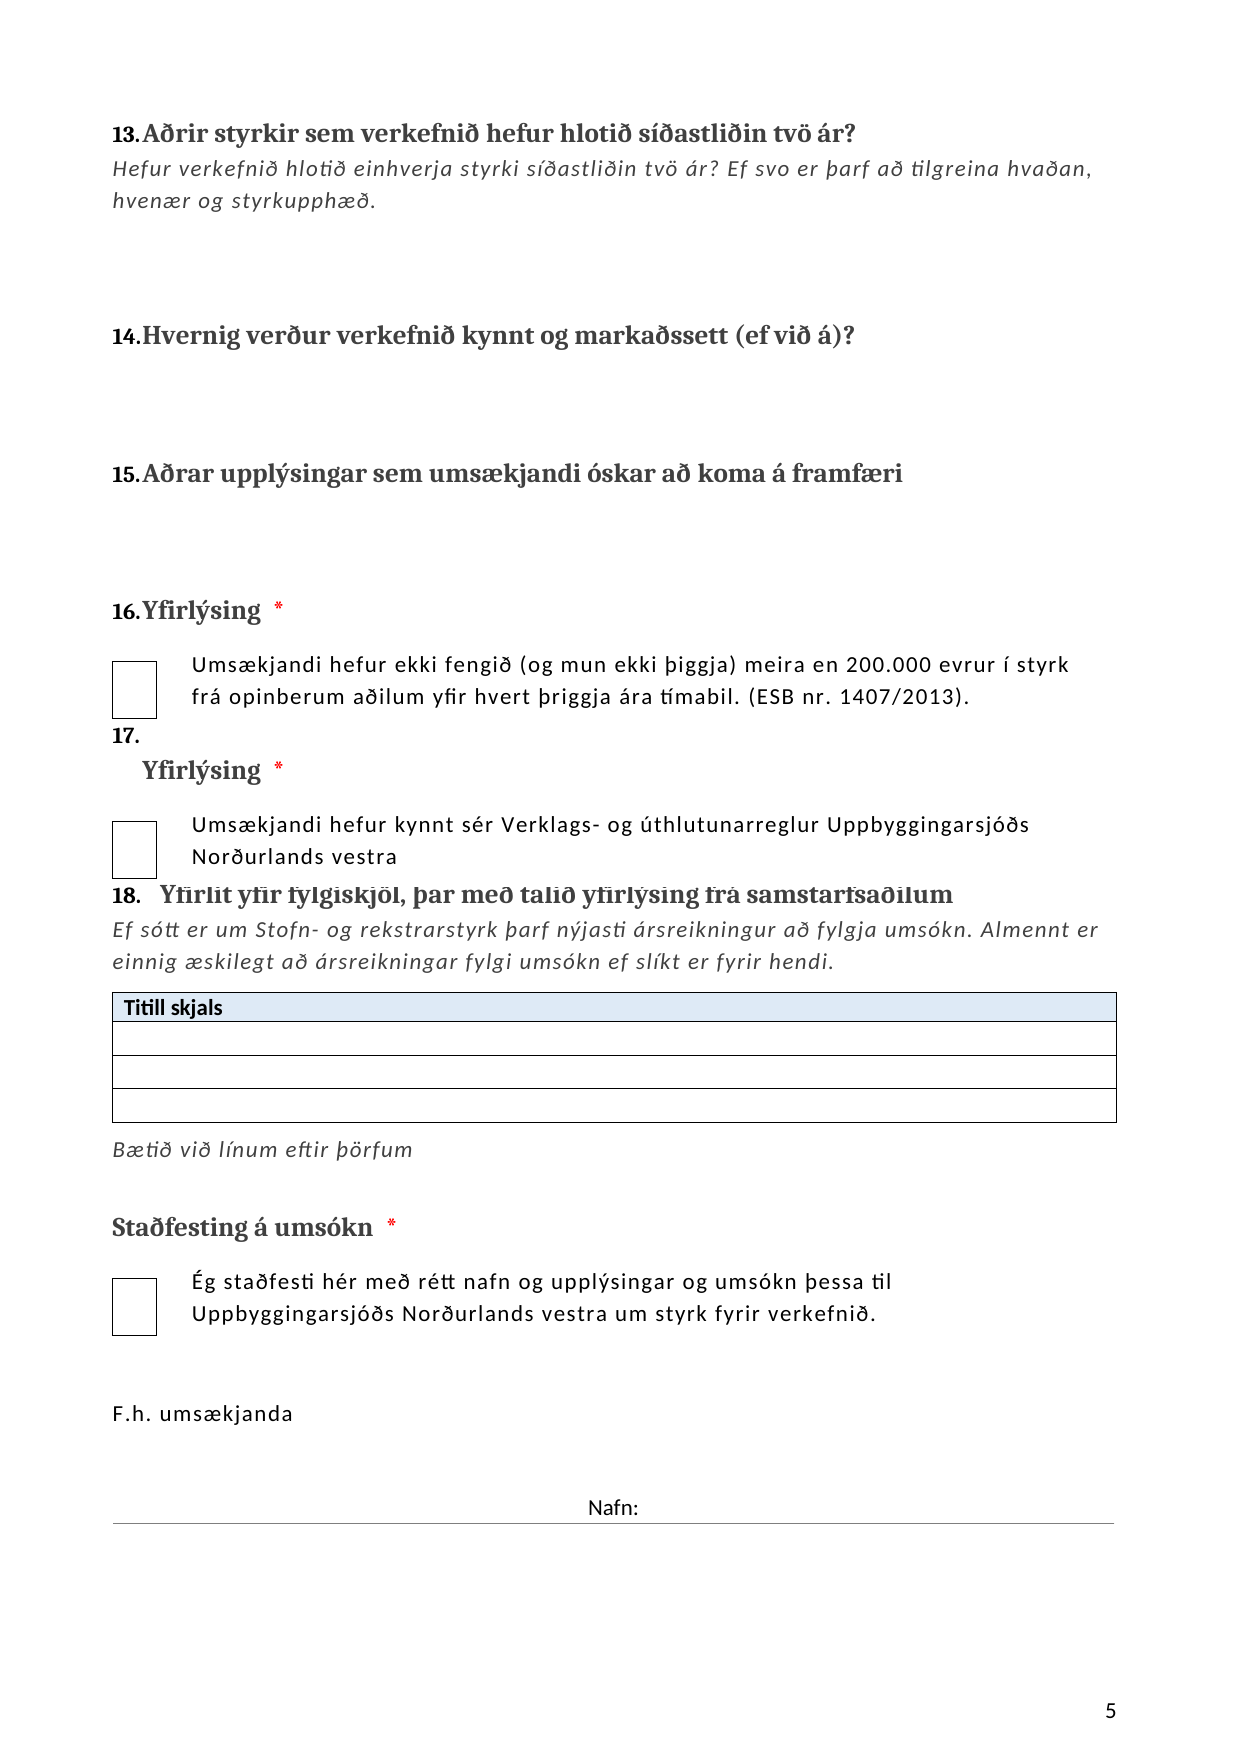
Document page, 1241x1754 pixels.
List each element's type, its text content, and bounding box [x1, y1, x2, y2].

subtitle Bætið við línum eftir þörfum [112, 1135, 1152, 1163]
subtitle Aðrar upplýsingar sem umsækjandi óskar að koma á framfæri [112, 458, 1152, 489]
table_cell [113, 1022, 1116, 1054]
subtitle Hvernig verður verkefnið kynnt og markaðssett (ef við á)? [112, 320, 1152, 351]
table_cell [113, 1056, 1116, 1088]
table_cell [113, 1089, 1116, 1122]
table_header Titill skjals [113, 993, 1116, 1021]
subtitle Hefur verkefnið hlotið einhverja styrki síðastliðin tvö ár? Ef svo er þarf að tilgreina hvaðan, hvenær og styrkupphæð. [112, 154, 1152, 214]
subtitle Yfirlýsing * [112, 595, 1152, 626]
subtitle Ef sótt er um Stofn- og rekstrarstyrk þarf nýjasti ársreikningur að fylgja umsókn. Almennt er einnig æskilegt að ársreikningar fylgi umsókn ef slíkt er fyrir hendi. [112, 915, 1152, 975]
text Staðfesting á umsókn * [112, 1212, 1152, 1243]
text F.h. umsækjanda [112, 1399, 1152, 1427]
subtitle Yfirlýsing * [112, 719, 1152, 786]
subtitle Yfirlit yfir fylgiskjöl, þar með talið yfirlýsing frá samstarfsaðilum [112, 879, 1152, 910]
subtitle Aðrir styrkir sem verkefnið hefur hlotið síðastliðin tvö ár? [112, 118, 1152, 149]
